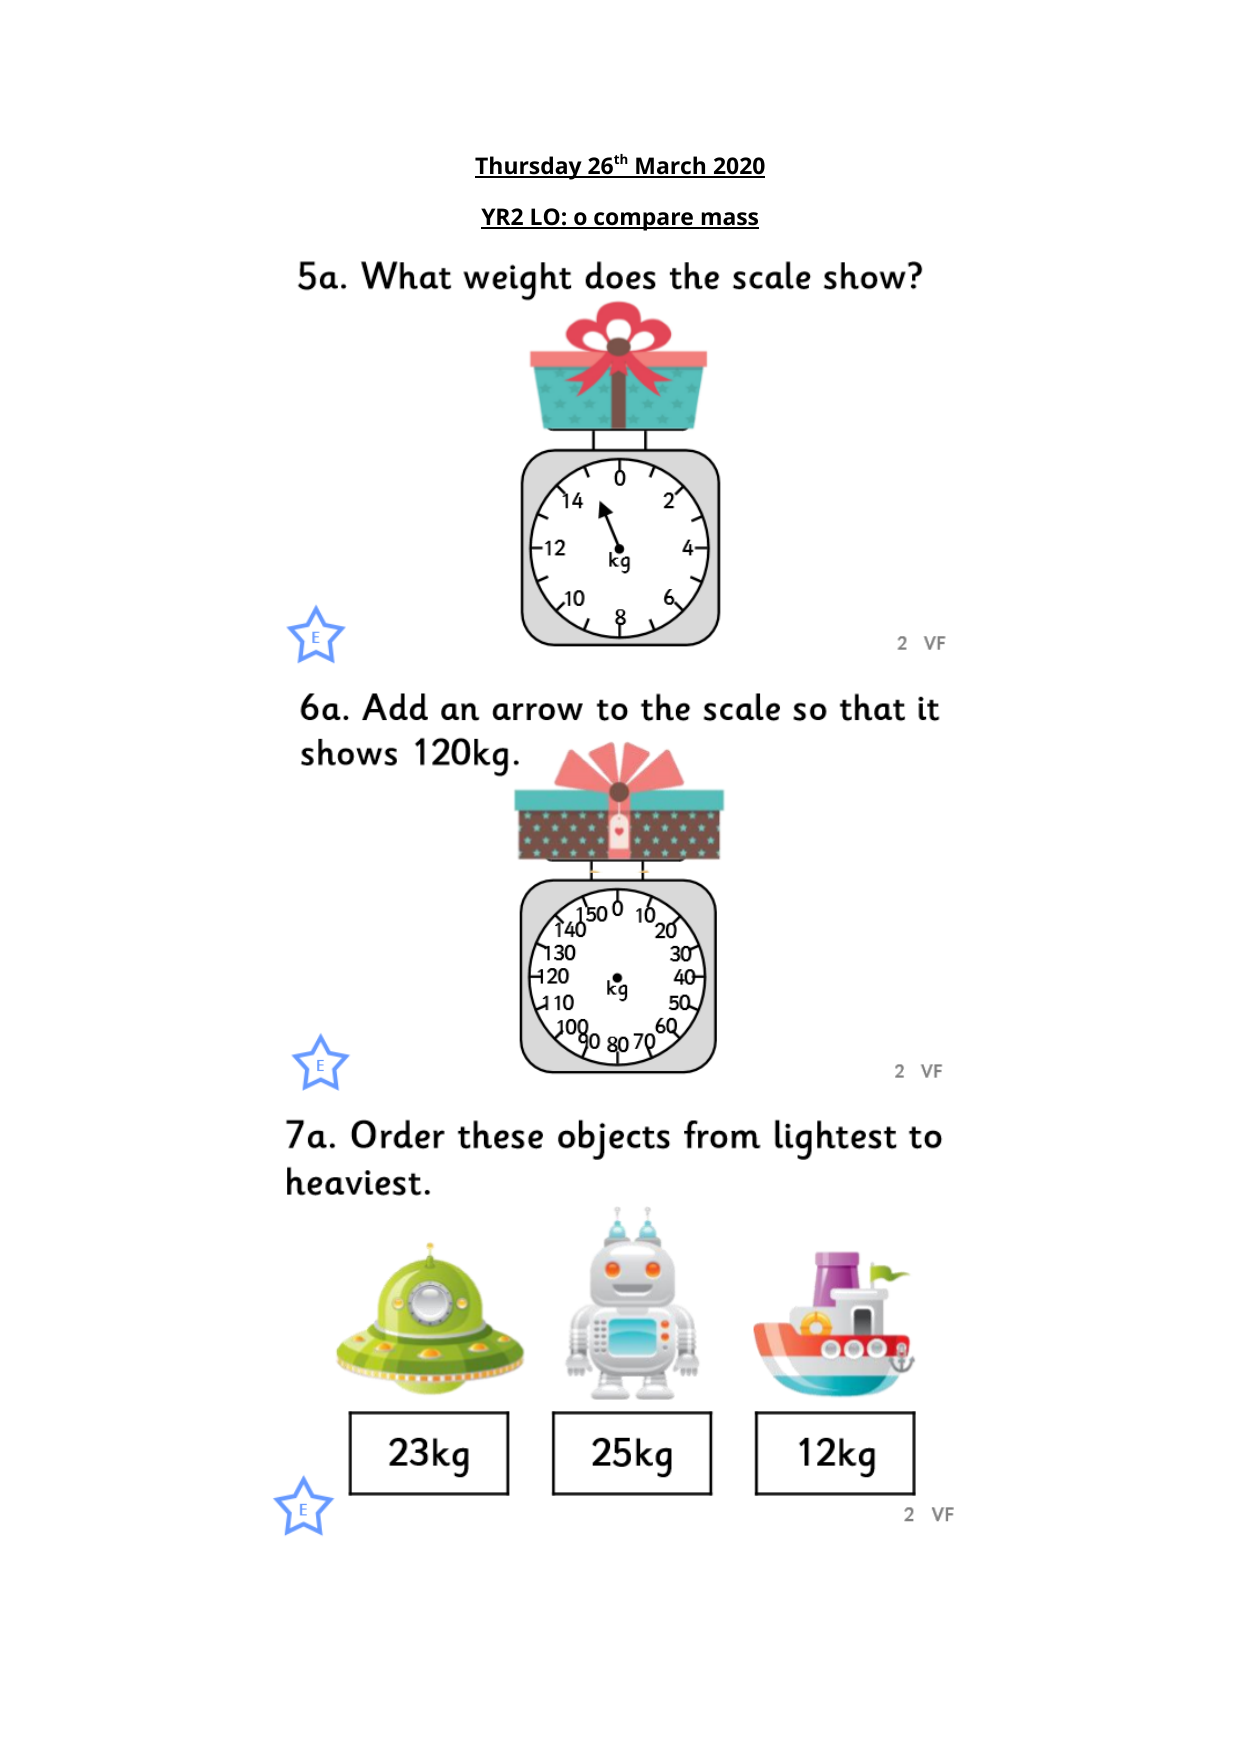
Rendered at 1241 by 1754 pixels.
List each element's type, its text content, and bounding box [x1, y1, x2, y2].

picture [283, 250, 957, 670]
picture [285, 688, 955, 1091]
picture [271, 1109, 969, 1541]
text YR2 LO: o compare mass [150, 200, 1090, 232]
text Thursday 26th March 2020 [150, 150, 1090, 181]
